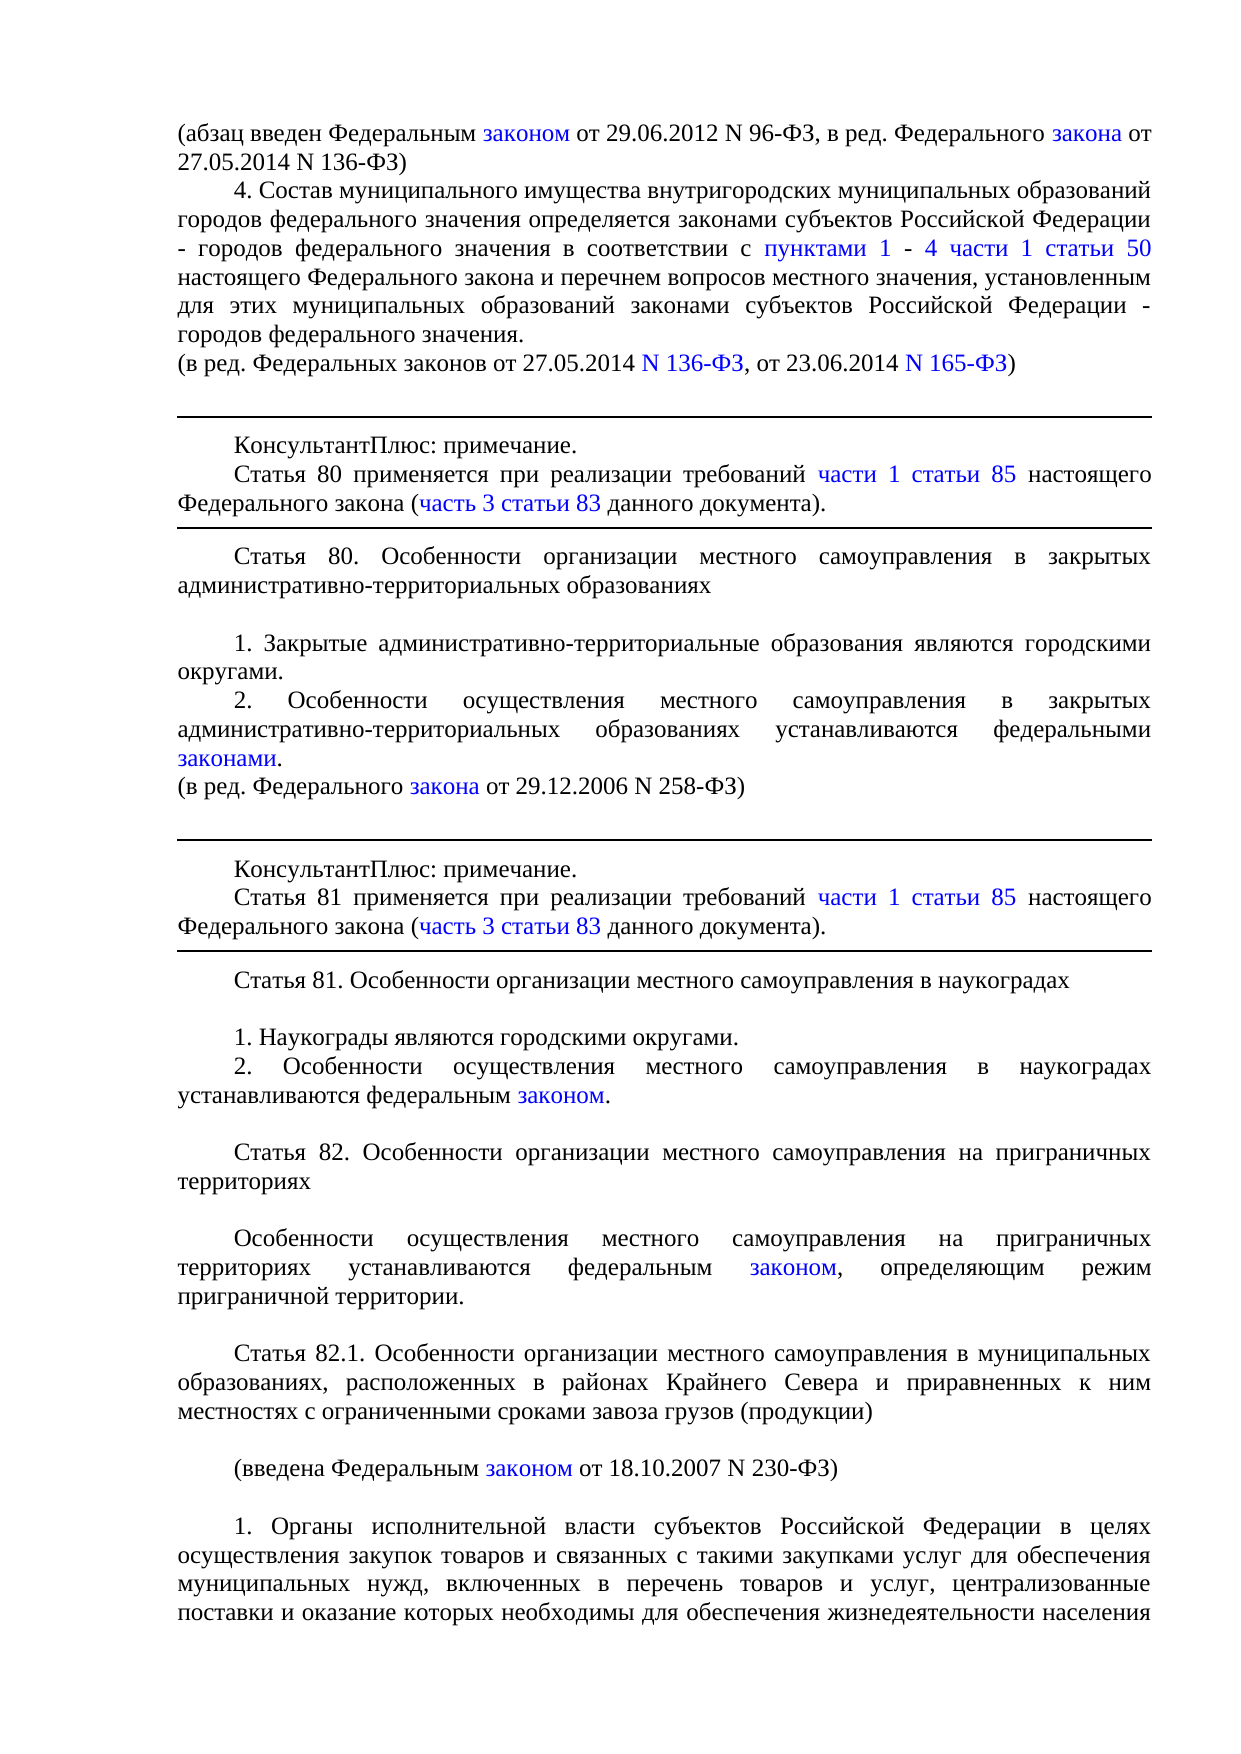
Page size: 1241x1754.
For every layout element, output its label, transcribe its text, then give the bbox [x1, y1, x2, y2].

text КонсультантПлюс: примечание. [177, 854, 1152, 882]
text 2. Особенности осуществления местного самоуправления в наукоградах устанавливаются федеральным законом. [177, 1051, 1152, 1108]
text Статья 80. Особенности организации местного самоуправления в закрытых административно-территориальных образованиях [177, 541, 1152, 599]
text (абзац введен Федеральным законом от 29.06.2012 N 96-ФЗ, в ред. Федерального закона от 27.05.2014 N 136-ФЗ) [177, 118, 1152, 176]
text (в ред. Федерального закона от 29.12.2006 N 258-ФЗ) [177, 771, 1152, 800]
text 1. Наукограды являются городскими округами. [177, 1022, 1152, 1051]
text Статья 81. Особенности организации местного самоуправления в наукоградах [177, 965, 1152, 993]
text Статья 82.1. Особенности организации местного самоуправления в муниципальных образованиях, расположенных в районах Крайнего Севера и приравненных к ним местностях с ограниченными сроками завоза грузов (продукции) [177, 1338, 1152, 1425]
text (введена Федеральным законом от 18.10.2007 N 230-ФЗ) [177, 1453, 1152, 1482]
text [177, 1511, 1152, 1626]
text Статья 81 применяется при реализации требований части 1 статьи 85 настоящего Федерального закона (часть 3 статьи 83 данного документа). [177, 882, 1152, 940]
text 4. Состав муниципального имущества внутригородских муниципальных образований городов федерального значения определяется законами субъектов Российской Федерации - городов федерального значения в соответствии с пунктами 1 - 4 части 1 статьи 50 настоящего Федерального закона и перечнем вопросов местного значения, установленным для этих муниципальных образований законами субъектов Российской Федерации - городов федерального значения. [177, 176, 1152, 348]
text Статья 80 применяется при реализации требований части 1 статьи 85 настоящего Федерального закона (часть 3 статьи 83 данного документа). [177, 459, 1152, 517]
text (в ред. Федеральных законов от 27.05.2014 N 136-ФЗ, от 23.06.2014 N 165-ФЗ) [177, 348, 1152, 377]
text Статья 82. Особенности организации местного самоуправления на приграничных территориях [177, 1137, 1152, 1195]
text Особенности осуществления местного самоуправления на приграничных территориях устанавливаются федеральным законом, определяющим режим приграничной территории. [177, 1223, 1152, 1310]
text 1. Закрытые административно-территориальные образования являются городскими округами. [177, 628, 1152, 685]
text 2. Особенности осуществления местного самоуправления в закрытых административно-территориальных образованиях устанавливаются федеральными законами. [177, 685, 1152, 771]
text КонсультантПлюс: примечание. [177, 430, 1152, 459]
